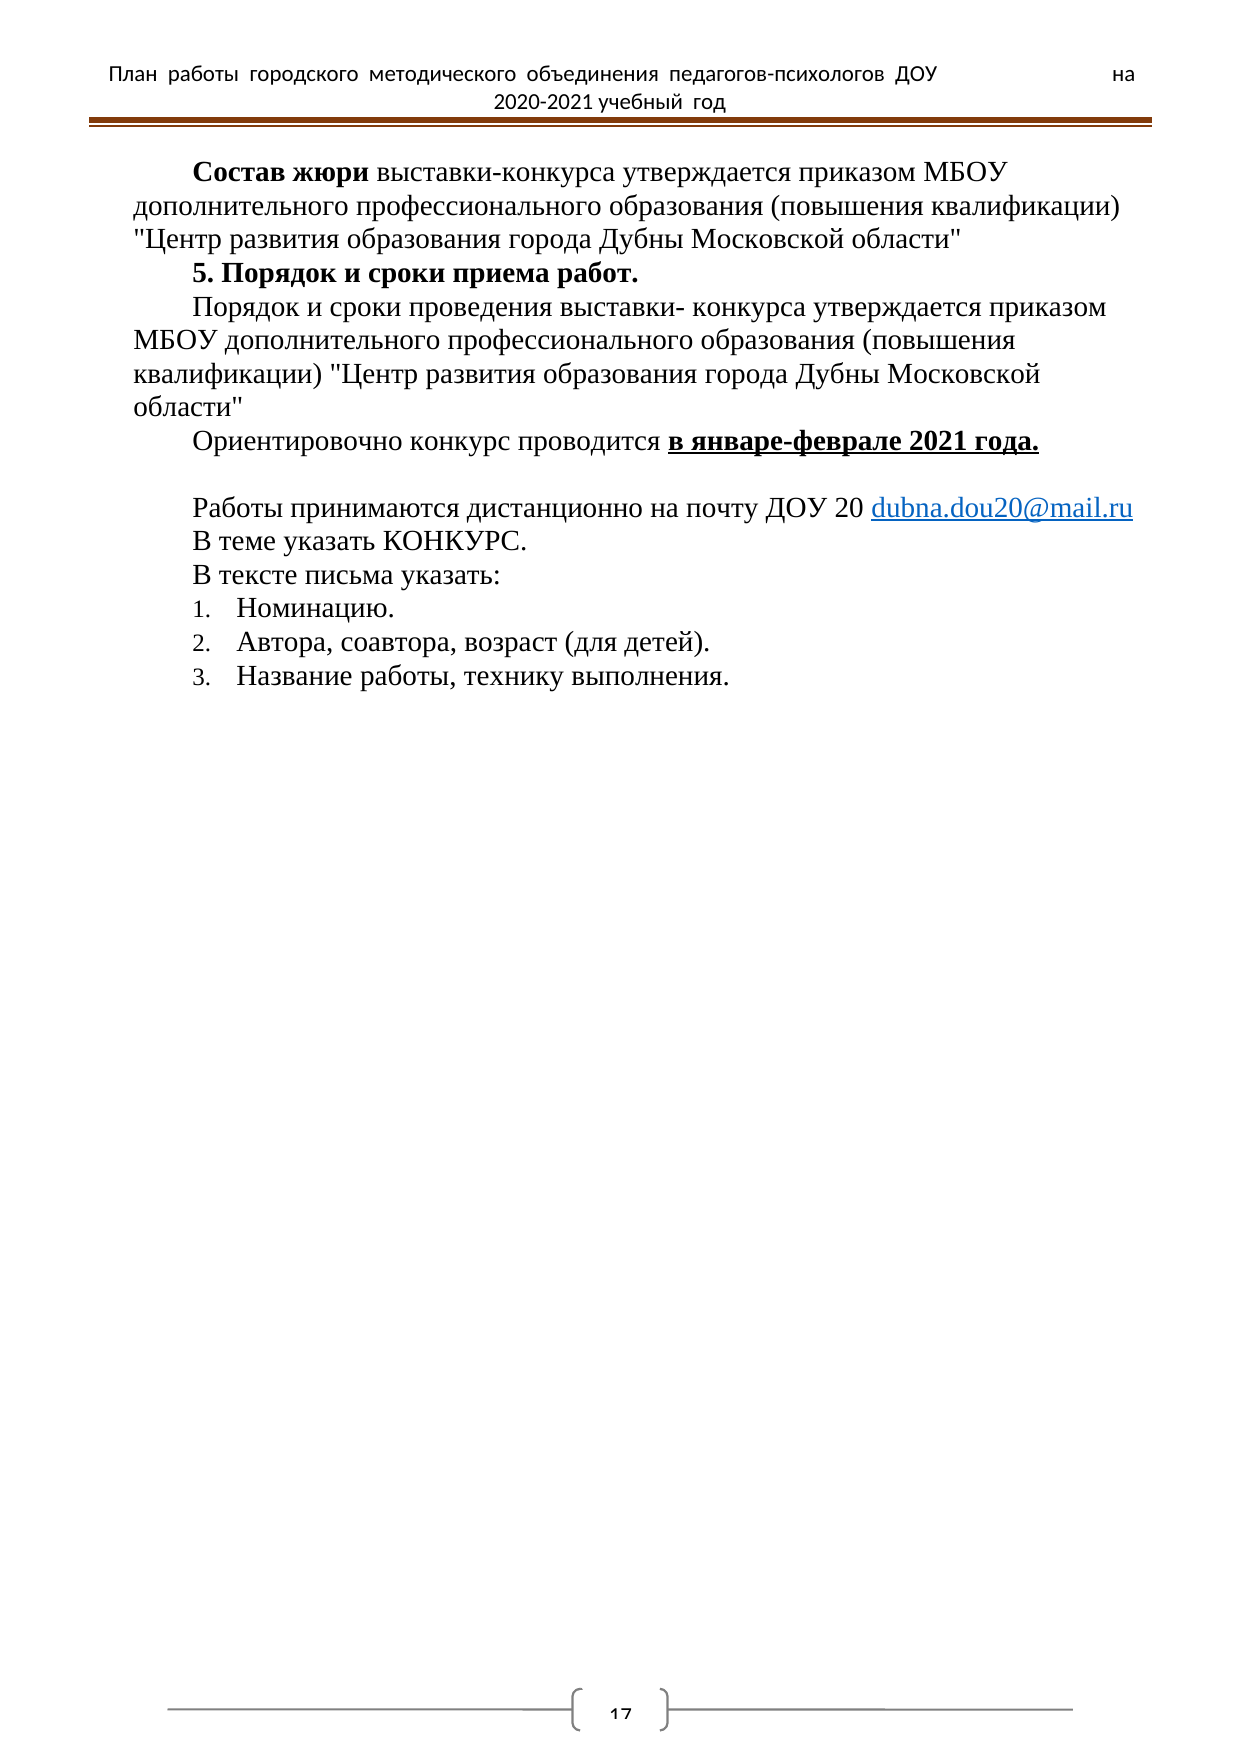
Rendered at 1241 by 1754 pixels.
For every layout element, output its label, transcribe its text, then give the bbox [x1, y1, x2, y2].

text Состав жюри выставки-конкурса утверждается приказом МБОУ дополнительного профессионального образования (повышения квалификации) "Центр развития образования города Дубны Московской области" [133, 154, 1146, 255]
list Автора, соавтора, возраст (для детей). [133, 624, 1146, 658]
text В теме указать КОНКУРС. [133, 523, 1146, 557]
text 5. Порядок и сроки приема работ. [133, 255, 1146, 289]
text Работы принимаются дистанционно на почту ДОУ 20 dubna.dou20@mail.ru [133, 490, 1146, 523]
text Ориентировочно конкурс проводится в январе-феврале 2021 года. [133, 423, 1146, 456]
list Номинацию. [133, 591, 1146, 624]
text В тексте письма указать: [133, 557, 1146, 591]
text Порядок и сроки проведения выставки- конкурса утверждается приказом МБОУ дополнительного профессионального образования (повышения квалификации) "Центр развития образования города Дубны Московской области" [133, 289, 1146, 423]
list Название работы, технику выполнения. [133, 658, 1146, 691]
